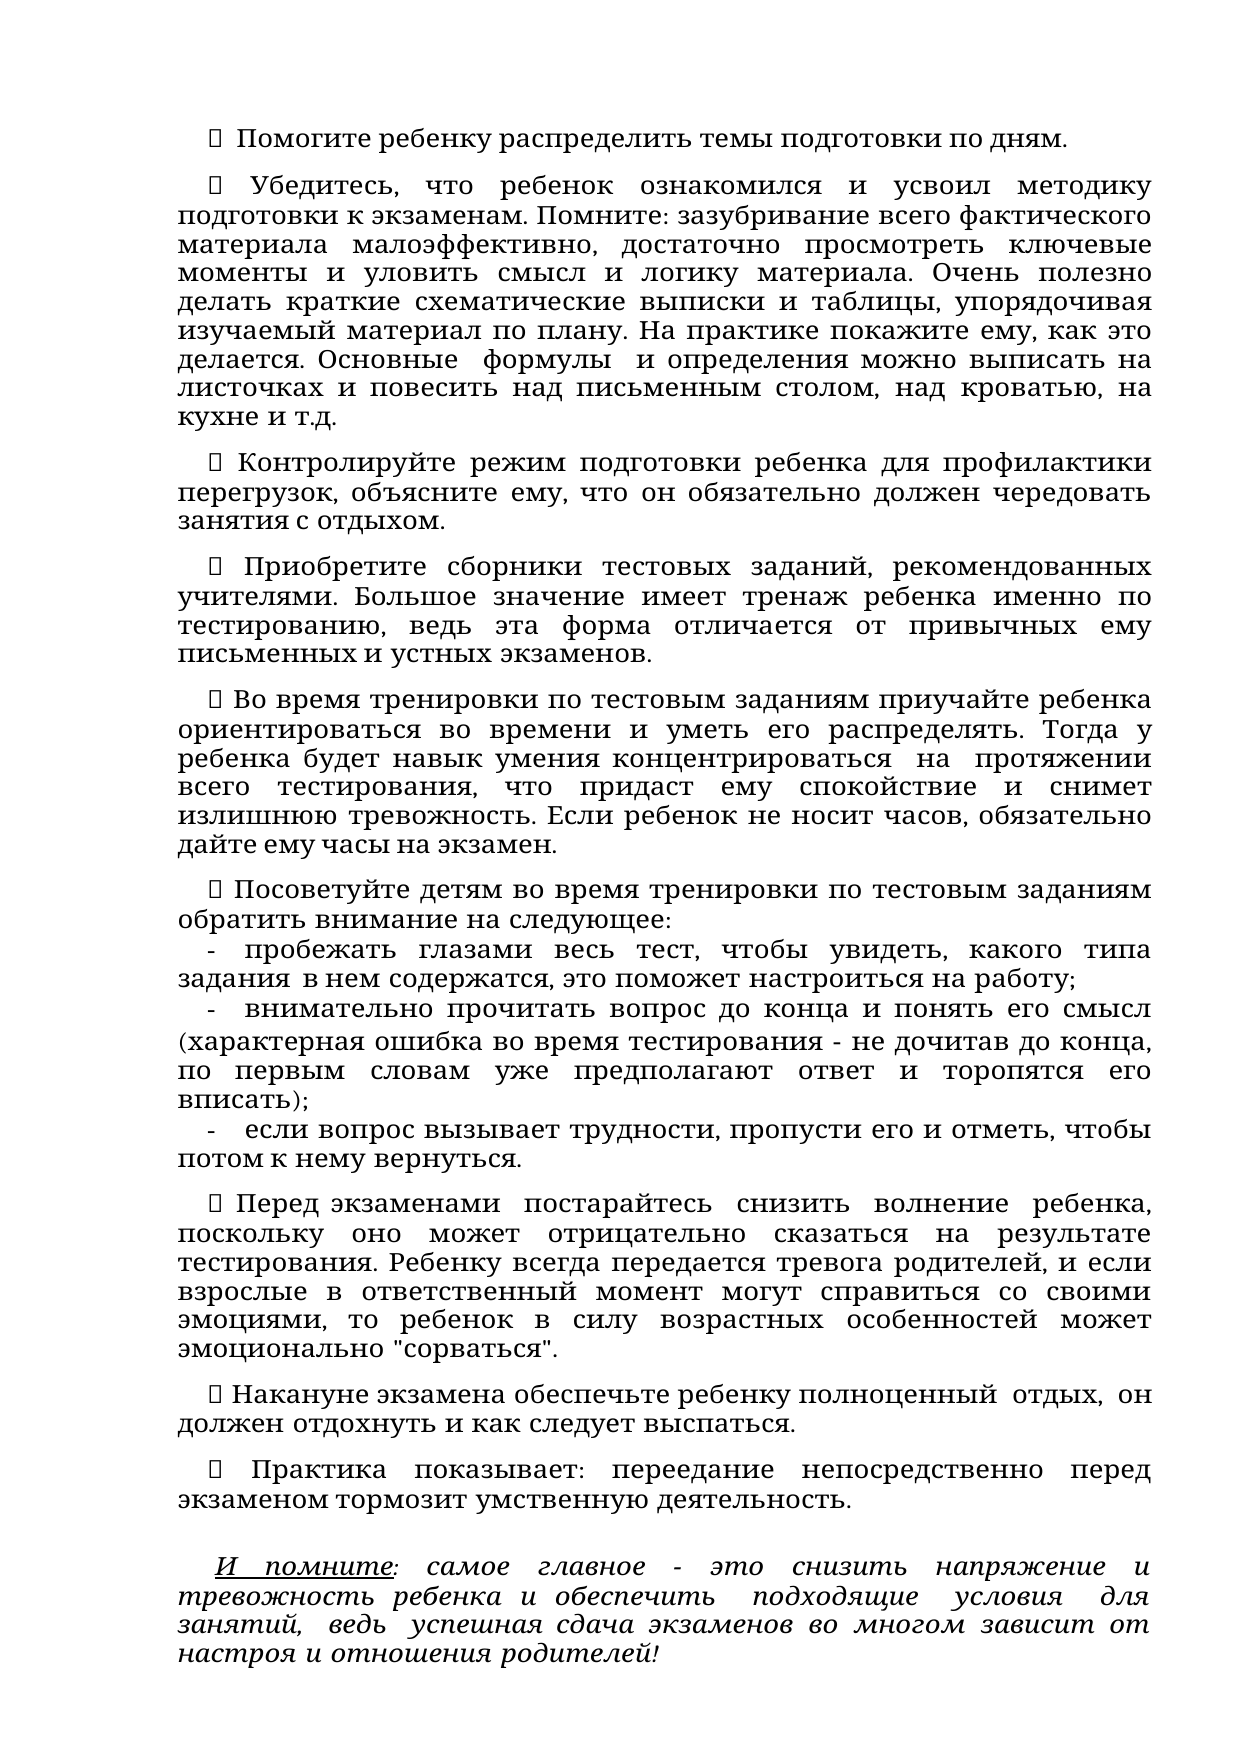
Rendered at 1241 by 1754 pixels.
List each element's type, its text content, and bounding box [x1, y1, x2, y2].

text  Убедитесь, что ребенок ознакомился и усвоил методику подготовки к экзаменам. Помните: зазубривание всего фактического материала малоэффективно, достаточно просмотреть ключевые моменты и уловить смысл и логику материала. Очень полезно делать краткие схематические выписки и таблицы, упорядочивая изучаемый материал по плану. На практике покажите ему, как это делается. Основные формулы и определения можно выписать на листочках и повесить над письменным столом, над кроватью, на кухне и т.д. [177, 168, 1152, 432]
text  Практика показывает: переедание непосредственно перед экзаменом тормозит умственную деятельность. [177, 1452, 1152, 1514]
text  Накануне экзамена обеспечьте ребенку полноценный отдых, он должен отдохнуть и как следует выспаться. [177, 1376, 1152, 1439]
list если вопрос вызывает трудности, пропусти его и отметь, чтобы потом к нему вернуться. [177, 1115, 1151, 1173]
text  Посоветуйте детям во время тренировки по тестовым заданиям обратить внимание на следующее: [177, 872, 1152, 935]
text  Во время тренировки по тестовым заданиям приучайте ребенка ориентироваться во времени и уметь его распределять. Тогда у ребенка будет навык умения концентрироваться на протяжении всего тестирования, что придаст ему спокойствие и снимет излишнюю тревожность. Если ребенок не носит часов, обязательно дайте ему часы на экзамен. [177, 682, 1152, 859]
list пробежать глазами весь тест, чтобы увидеть, какого типа задания в нем содержатся, это поможет настроиться на работу; [177, 935, 1152, 993]
list внимательно прочитать вопрос до конца и понять его смысл (характерная ошибка во время тестирования - не дочитав до конца, по первым словам уже предполагают ответ и торопятся его вписать); [177, 994, 1152, 1115]
text  Приобретите сборники тестовых заданий, рекомендованных учителями. Большое значение имеет тренаж ребенка именно по тестированию, ведь эта форма отличается от привычных ему письменных и устных экзаменов. [177, 549, 1152, 669]
text  Помогите ребенку распределить темы подготовки по дням. [207, 121, 1201, 155]
text  Перед экзаменами постарайтесь снизить волнение ребенка, поскольку оно может отрицательно сказаться на результате тестирования. Ребенку всегда передается тревога родителей, и если взрослые в ответственный момент могут справиться со своими эмоциями, то ребенок в силу возрастных особенностей может эмоционально "сорваться". [177, 1186, 1152, 1364]
text  Контролируйте режим подготовки ребенка для профилактики перегрузок, объясните ему, что он обязательно должен чередовать занятия с отдыхом. [177, 444, 1152, 536]
text И помните: самое главное - это снизить напряжение и тревожность ребенка и обеспечить подходящие условия для занятий, ведь успешная сдача экзаменов во многом зависит от настроя и отношения родителей! [177, 1548, 1150, 1669]
